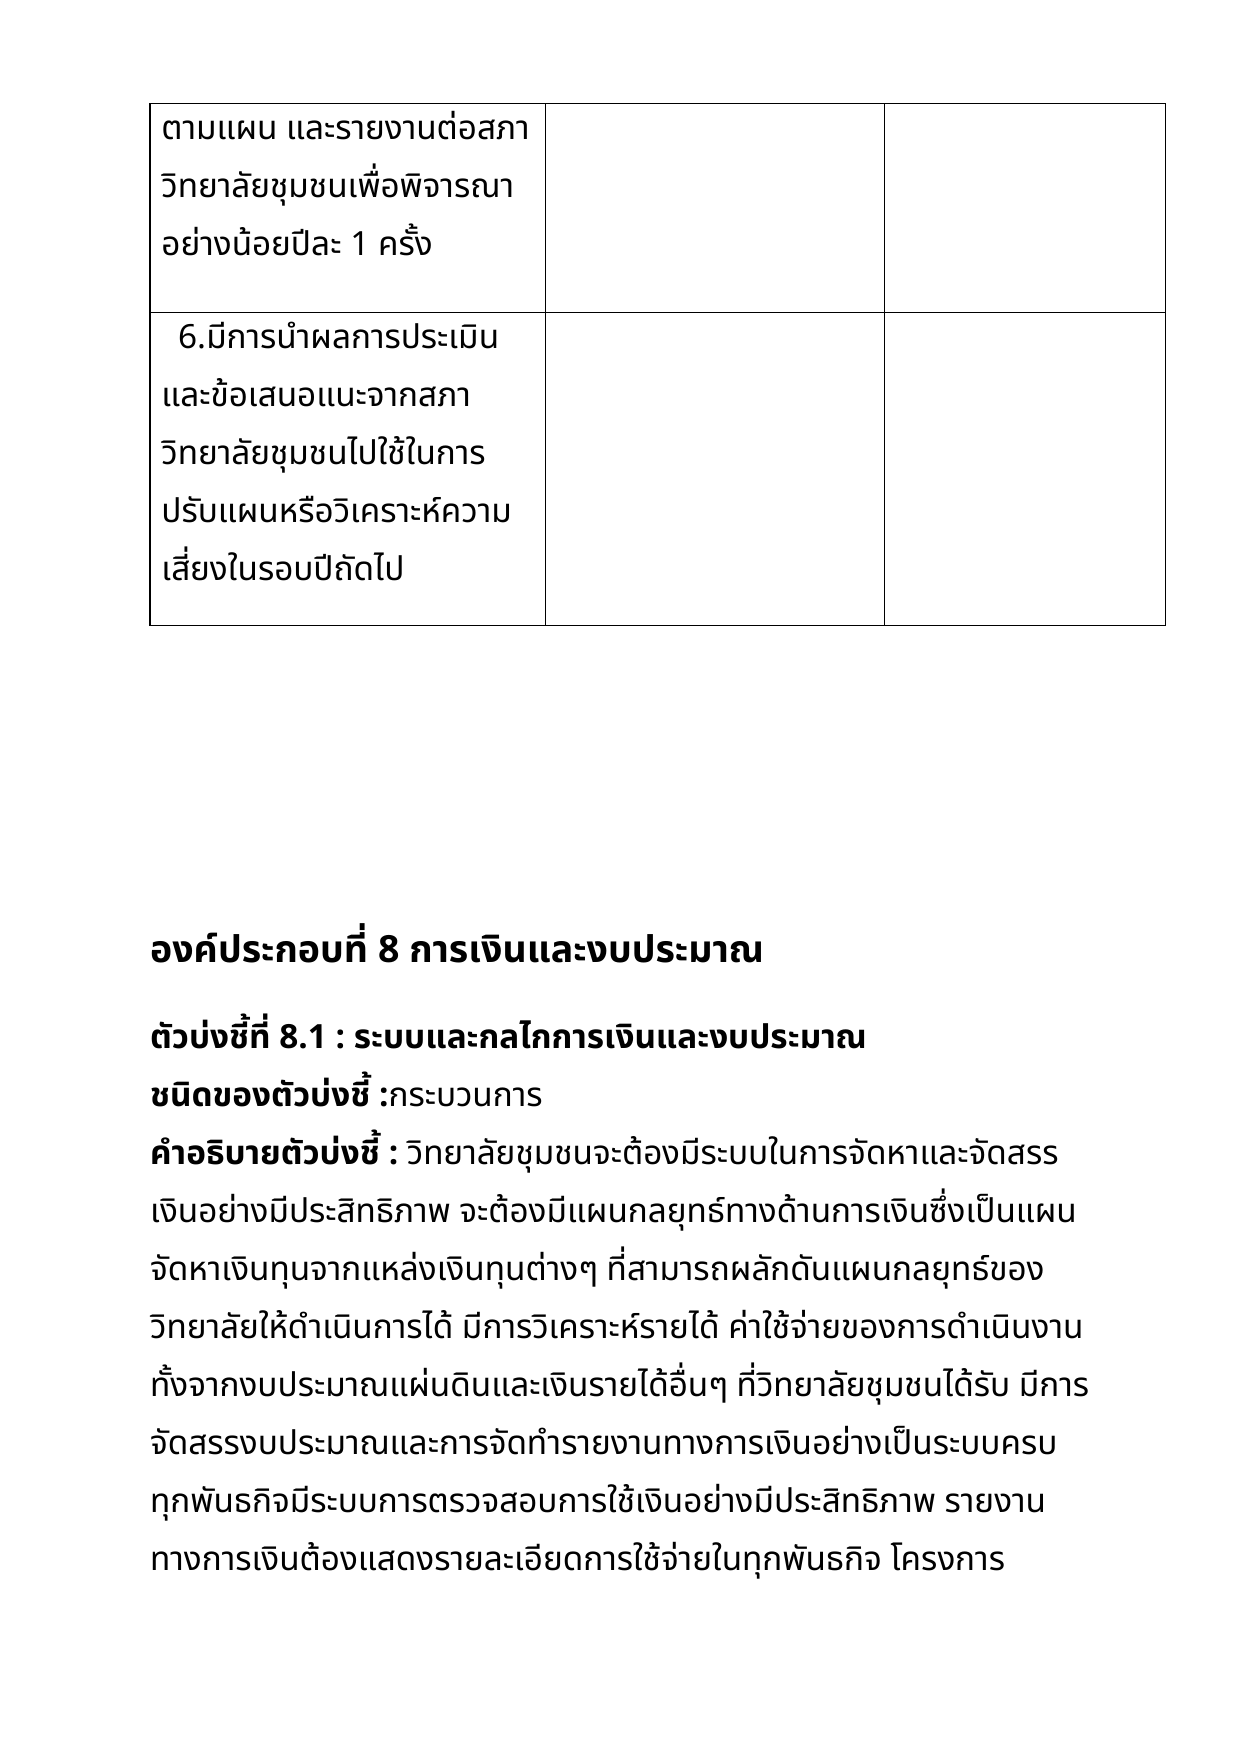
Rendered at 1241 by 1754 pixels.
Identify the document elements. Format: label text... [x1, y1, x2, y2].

text ตัวบ่งชี้ที่ 8.1 : ระบบและกลไกการเงินและงบประมาณ [150, 1013, 1090, 1063]
table_cell [546, 313, 884, 625]
table_cell [546, 104, 884, 312]
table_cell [151, 104, 545, 312]
table_cell [885, 313, 1165, 625]
text องค์ประกอบที่ 8 การเงินและงบประมาณ [150, 922, 1090, 979]
text ชนิดของตัวบ่งชี้ :กระบวนการ [150, 1071, 1090, 1122]
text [150, 1129, 1090, 1585]
table_cell [885, 104, 1165, 312]
table_cell 6.มีการนำผลการประเมิน และข้อเสนอแนะจากสภาวิทยาลัยชุมชนไปใช้ในการปรับแผนหรือวิเคราะห์ความเสี่ยงในรอบปีถัดไป [151, 313, 545, 625]
